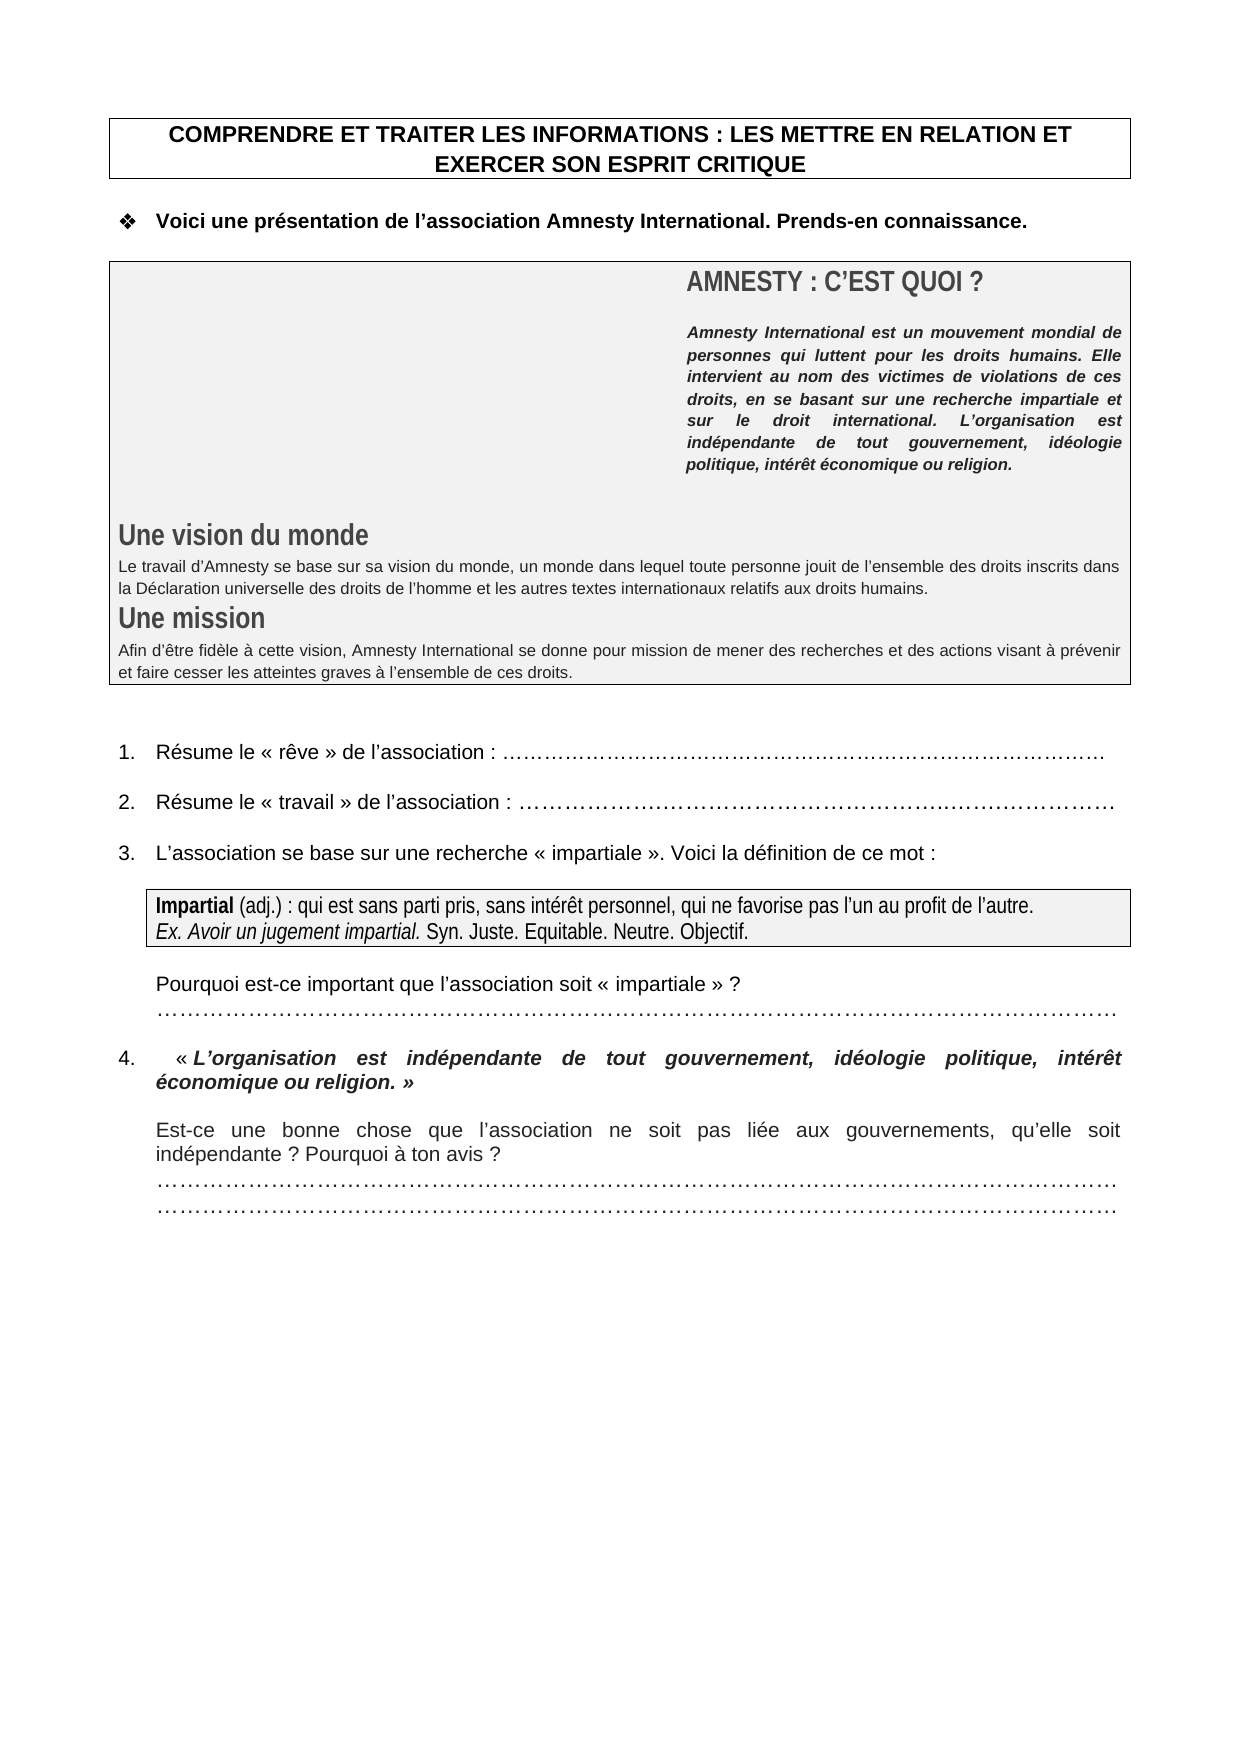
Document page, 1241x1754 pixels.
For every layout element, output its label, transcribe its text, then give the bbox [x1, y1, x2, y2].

list Résume le « rêve » de l’association : …………………………………………………………………………… [118, 740, 1122, 764]
list L’association se base sur une recherche « impartiale ». Voici la définition de ce mot : [118, 841, 1122, 864]
list « L’organisation est indépendante de tout gouvernement, idéologie politique, intérêt économique ou religion. » [118, 1046, 1122, 1094]
text Afin d’être fidèle à cette vision, Amnesty International se donne pour mission de mener des recherches et des actions visant à prévenir et faire cesser les atteintes graves à l’ensemble de ces droits. [110, 637, 1130, 684]
list Résume le « travail » de l’association : ……………….………………………………..…….…………… [118, 788, 1122, 814]
text Est-ce une bonne chose que l’association ne soit pas liée aux gouvernements, qu’elle soit indépendante ? Pourquoi à ton avis ? [156, 1118, 1122, 1166]
text ……………………………………………………………………………………………………………… [156, 1192, 1122, 1218]
text ……………………………………………………………………………………………………………… [156, 1166, 1122, 1192]
list Voici une présentation de l’association Amnesty International. Prends-en connaissance. [118, 209, 1122, 233]
subtitle Une mission [110, 598, 1130, 635]
text Impartial (adj.) : qui est sans parti pris, sans intérêt personnel, qui ne favorise pas l’un au profit de l’autre. [147, 890, 1130, 915]
text Pourquoi est-ce important que l’association soit « impartiale » ? [156, 971, 1122, 995]
text ……………………………………………………………………………………………………………… [156, 995, 1122, 1022]
text Le travail d’Amnesty se base sur sa vision du monde, un monde dans lequel toute personne jouit de l’ensemble des droits inscrits dans la Déclaration universelle des droits de l’homme et les autres textes internationaux relatifs aux droits humains. [110, 554, 1130, 598]
text Amnesty International est un mouvement mondial de personnes qui luttent pour les droits humains. Elle intervient au nom des victimes de violations de ces droits, en se basant sur une recherche impartiale et sur le droit international. L’organisation est indépendante de tout gouvernement, idéologie politique, intérêt économique ou religion. [110, 320, 1130, 474]
text COMPRENDRE ET TRAITER LES INFORMATIONS : LES METTRE EN RELATION ET EXERCER SON ESPRIT CRITIQUE [110, 119, 1130, 178]
text AMNESTY : C’EST QUOI ? [110, 262, 1130, 298]
text Ex. Avoir un jugement impartial. Syn. Juste. Equitable. Neutre. Objectif. [147, 915, 1130, 946]
subtitle Une vision du monde [110, 514, 1130, 552]
